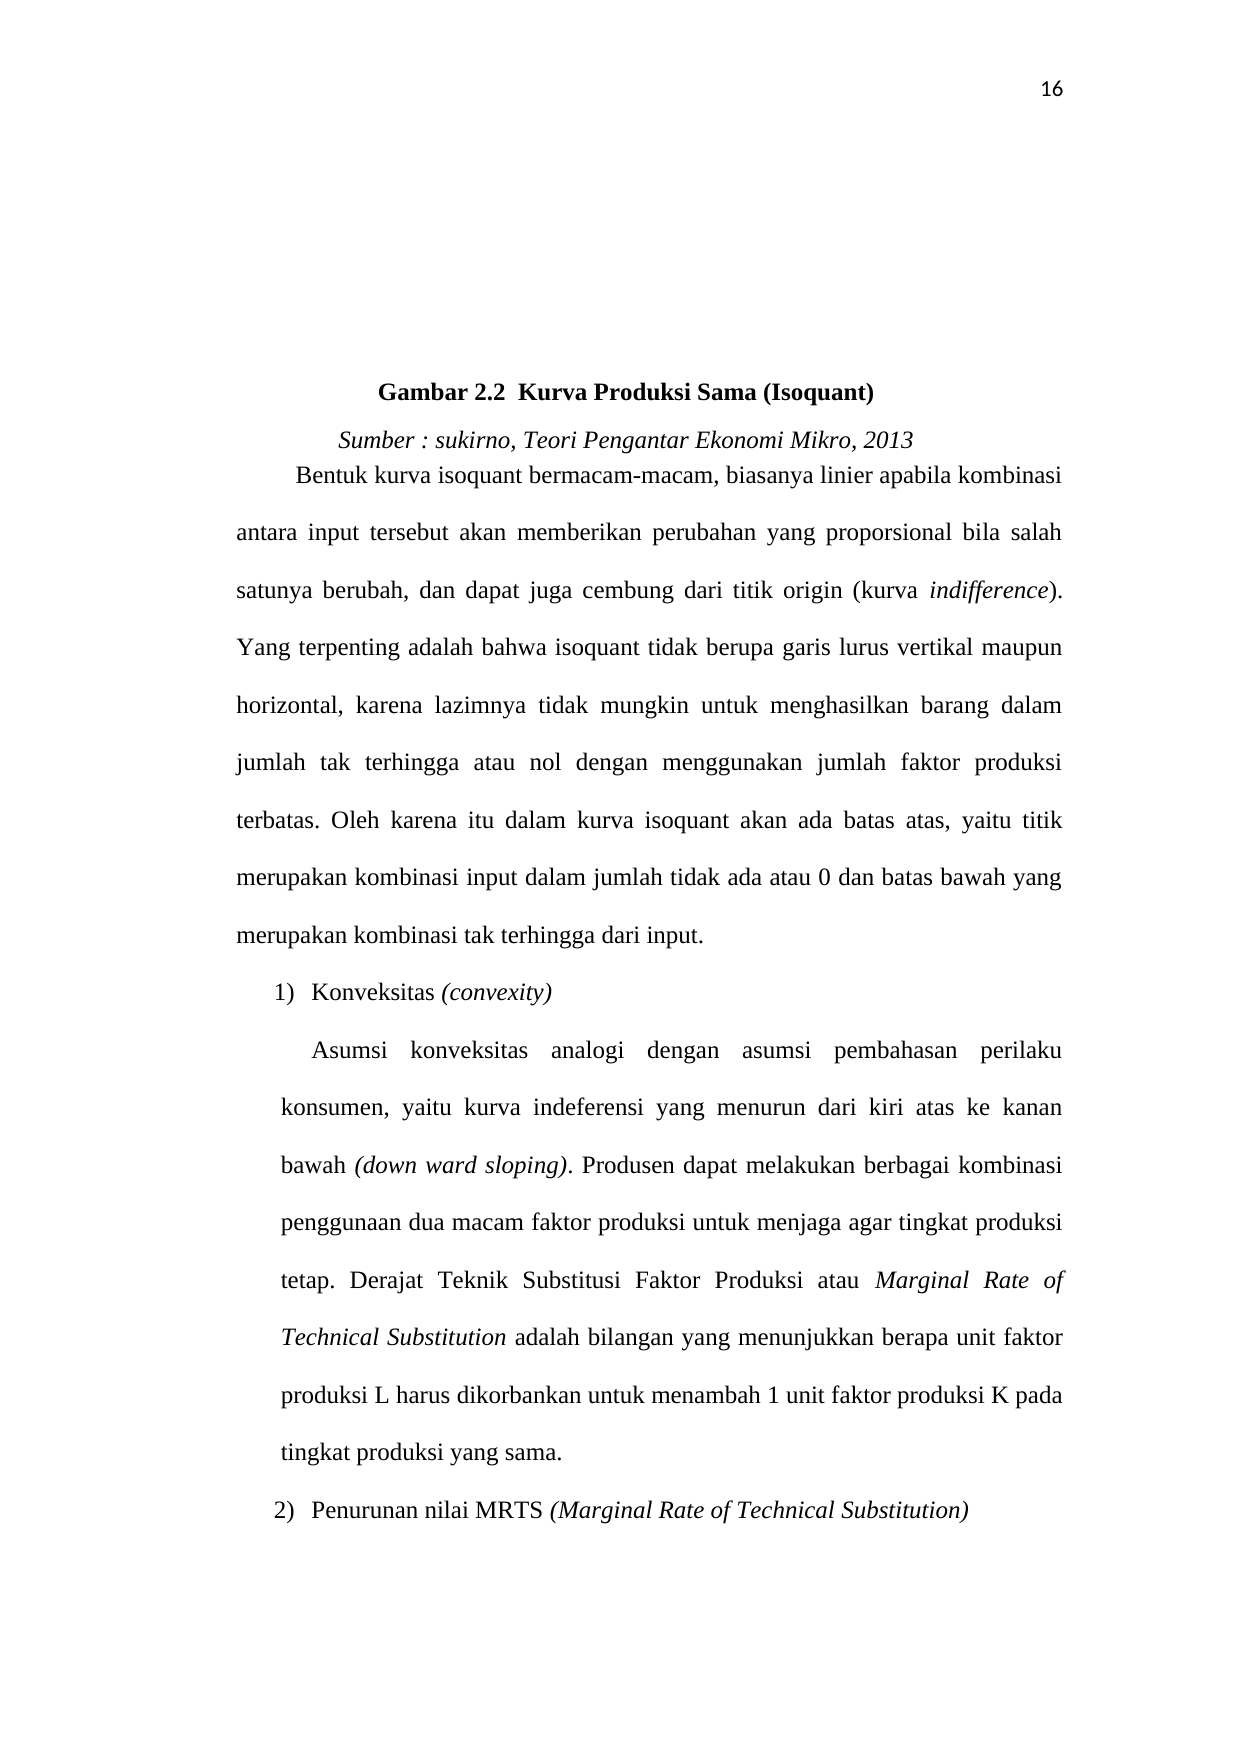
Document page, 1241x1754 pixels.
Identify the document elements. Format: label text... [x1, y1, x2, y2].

list Bentuk kurva isoquant bermacam-macam, biasanya linier apabila kombinasi antara input tersebut akan memberikan perubahan yang proporsional bila salah satunya berubah, dan dapat juga cembung dari titik origin (kurva indifference). Yang terpenting adalah bahwa isoquant tidak berupa garis lurus vertikal maupun horizontal, karena lazimnya tidak mungkin untuk menghasilkan barang dalam jumlah tak terhingga atau nol dengan menggunakan jumlah faktor produksi terbatas. Oleh karena itu dalam kurva isoquant akan ada batas atas, yaitu titik merupakan kombinasi input dalam jumlah tidak ada atau 0 dan batas bawah yang merupakan kombinasi tak terhingga dari input. [236, 460, 1063, 948]
list Konveksitas (convexity) [274, 977, 1063, 1006]
list Penurunan nilai MRTS (Marginal Rate of Technical Substitution) [274, 1495, 1063, 1523]
list Asumsi konveksitas analogi dengan asumsi pembahasan perilaku konsumen, yaitu kurva indeferensi yang menurun dari kiri atas ke kanan bawah (down ward sloping). Produsen dapat melakukan berbagai kombinasi penggunaan dua macam faktor produksi untuk menjaga agar tingkat produksi tetap. Derajat Teknik Substitusi Faktor Produksi atau Marginal Rate of Technical Substitution adalah bilangan yang menunjukkan berapa unit faktor produksi L harus dikorbankan untuk menambah 1 unit faktor produksi K pada tingkat produksi yang sama. [281, 1035, 1063, 1466]
